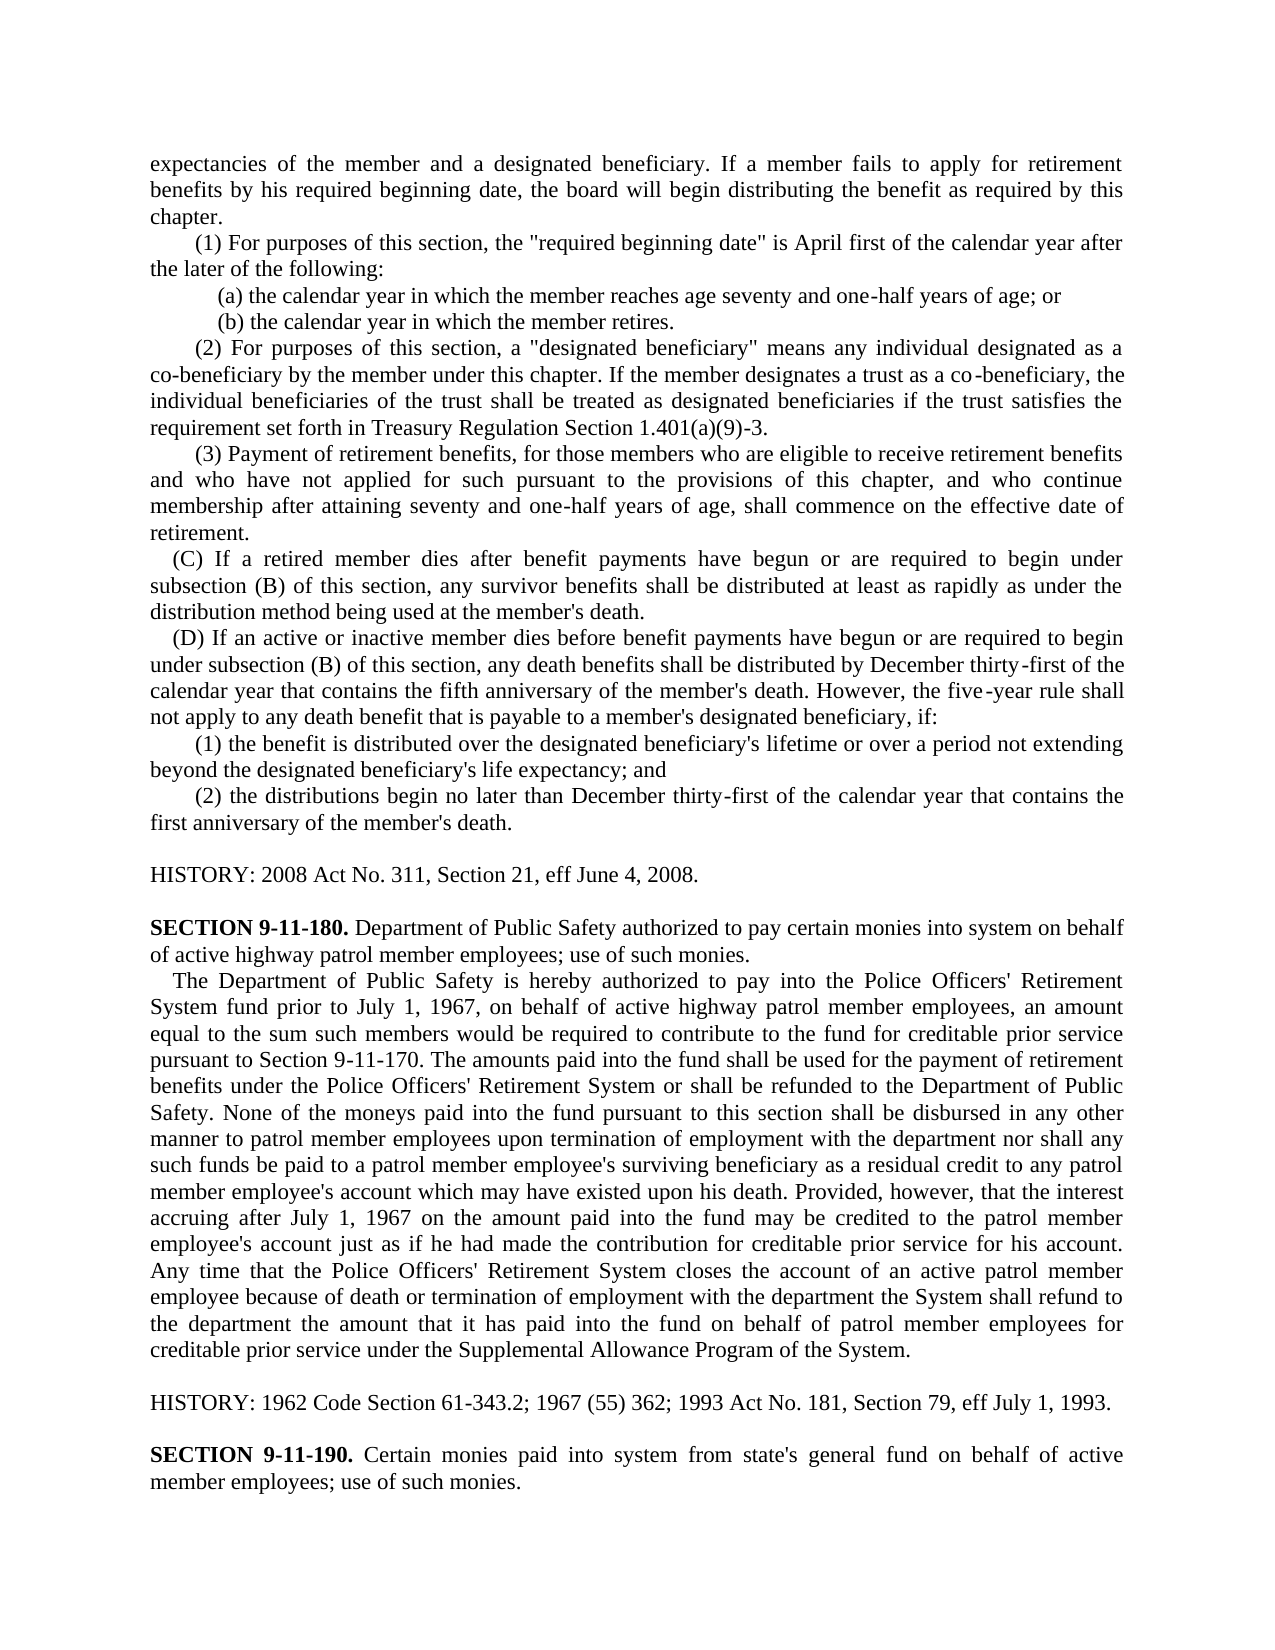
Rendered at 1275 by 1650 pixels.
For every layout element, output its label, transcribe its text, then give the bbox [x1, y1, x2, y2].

text (1) the benefit is distributed over the designated beneficiary's lifetime or over a period not extending beyond the designated beneficiary's life expectancy; and [150, 730, 1125, 782]
text The Department of Public Safety is hereby authorized to pay into the Police Officers' Retirement System fund prior to July 1, 1967, on behalf of active highway patrol member employees, an amount equal to the sum such members would be required to contribute to the fund for creditable prior service pursuant to Section 9-11-170. The amounts paid into the fund shall be used for the payment of retirement benefits under the Police Officers' Retirement System or shall be refunded to the Department of Public Safety. None of the moneys paid into the fund pursuant to this section shall be disbursed in any other manner to patrol member employees upon termination of employment with the department nor shall any such funds be paid to a patrol member employee's surviving beneficiary as a residual credit to any patrol member employee's account which may have existed upon his death. Provided, however, that the interest accruing after July 1, 1967 on the amount paid into the fund may be credited to the patrol member employee's account just as if he had made the contribution for creditable prior service for his account. Any time that the Police Officers' Retirement System closes the account of an active patrol member employee because of death or termination of employment with the department the System shall refund to the department the amount that it has paid into the fund on behalf of patrol member employees for creditable prior service under the Supplemental Allowance Program of the System. [150, 967, 1125, 1362]
text (a) the calendar year in which the member reaches age seventy and one-half years of age; or [150, 282, 1125, 308]
text (C) If a retired member dies after benefit payments have begun or are required to begin under subsection (B) of this section, any survivor benefits shall be distributed at least as rapidly as under the distribution method being used at the member's death. [150, 545, 1125, 624]
text (D) If an active or inactive member dies before benefit payments have begun or are required to begin under subsection (B) of this section, any death benefits shall be distributed by December thirty-first of the calendar year that contains the fifth anniversary of the member's death. However, the five-year rule shall not apply to any death benefit that is payable to a member's designated beneficiary, if: [150, 624, 1125, 730]
text (3) Payment of retirement benefits, for those members who are eligible to receive retirement benefits and who have not applied for such pursuant to the provisions of this chapter, and who continue membership after attaining seventy and one-half years of age, shall commence on the effective date of retirement. [150, 440, 1125, 545]
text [150, 150, 1125, 229]
text (1) For purposes of this section, the "required beginning date" is April first of the calendar year after the later of the following: [150, 229, 1125, 282]
text (2) For purposes of this section, a "designated beneficiary" means any individual designated as a co-beneficiary by the member under this chapter. If the member designates a trust as a co-beneficiary, the individual beneficiaries of the trust shall be treated as designated beneficiaries if the trust satisfies the requirement set forth in Treasury Regulation Section 1.401(a)(9)-3. [150, 334, 1125, 440]
text (2) the distributions begin no later than December thirty-first of the calendar year that contains the first anniversary of the member's death. [150, 782, 1125, 835]
text SECTION 9-11-180. Department of Public Safety authorized to pay certain monies into system on behalf of active highway patrol member employees; use of such monies. [150, 914, 1125, 967]
text HISTORY: 1962 Code Section 61-343.2; 1967 (55) 362; 1993 Act No. 181, Section 79, eff July 1, 1993. [150, 1389, 1125, 1415]
text SECTION 9-11-190. Certain monies paid into system from state's general fund on behalf of active member employees; use of such monies. [150, 1441, 1125, 1494]
text (b) the calendar year in which the member retires. [150, 308, 1125, 334]
text HISTORY: 2008 Act No. 311, Section 21, eff June 4, 2008. [150, 862, 1125, 888]
